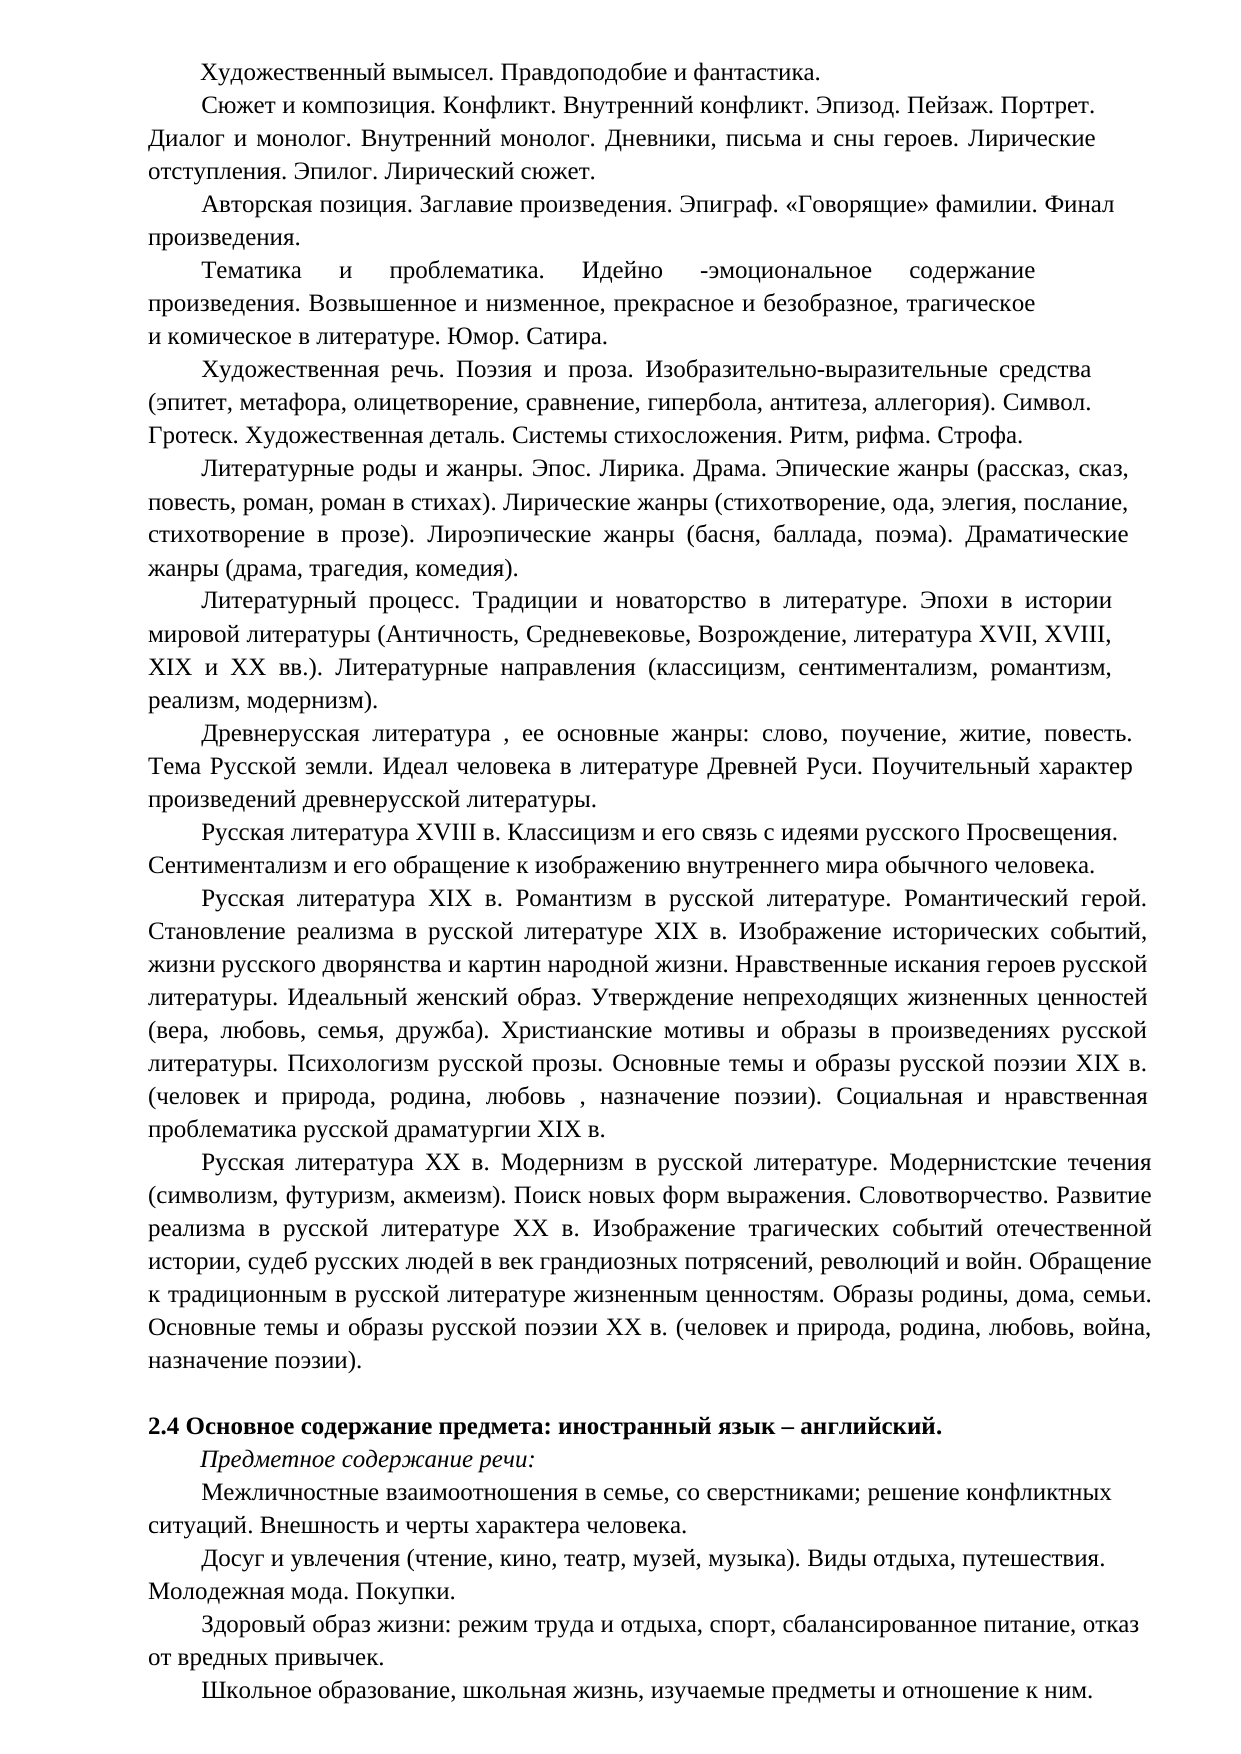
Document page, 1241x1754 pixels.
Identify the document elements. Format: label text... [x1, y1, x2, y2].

text Литературный процесс. Традиции и новаторство в литературе. Эпохи в истории мировой литературы (Античность, Средневековье, Возрождение, литература XVII, XVIII, XIX и XX вв.). Литературные направления (классицизм, сентиментализм, романтизм, реализм, модернизм). [148, 586, 1113, 713]
text Сюжет и композиция. Конфликт. Внутренний конфликт. Эпизод. Пейзаж. Портрет. Диалог и монолог. Внутренний монолог. Дневники, письма и сны героев. Лирические отступления. Эпилог. Лирический сюжет. [148, 90, 1096, 185]
text Русская литература XVIII в. Классицизм и его связь с идеями русского Просвещения. Сентиментализм и его обращение к изображению внутреннего мира обычного человека. [148, 817, 1119, 878]
text Здоровый образ жизни: режим труда и отдыха, спорт, сбалансированное питание, отказ от вредных привычек. [148, 1609, 1140, 1671]
text Досуг и увлечения (чтение, кино, театр, музей, музыка). Виды отдыха, путешествия. Молодежная мода. Покупки. [148, 1543, 1107, 1605]
text Литературные роды и жанры. Эпос. Лирика. Драма. Эпические жанры (рассказ, сказ, повесть, роман, роман в стихах). Лирические жанры (стихотворение, ода, элегия, послание, стихотворение в прозе). Лироэпические жанры (басня, баллада, поэма). Драматические жанры (драма, трагедия, комедия). [148, 453, 1130, 581]
text Художественная речь. Поэзия и проза. Изобразительно-выразительные средства (эпитет, метафора, олицетворение, сравнение, гипербола, антитеза, аллегория). Символ. Гротеск. Художественная деталь. Системы стихосложения. Ритм, рифма. Строфа. [148, 354, 1092, 449]
text Художественный вымысел. Правдоподобие и фантастика. [200, 57, 1153, 86]
text Авторская позиция. Заглавие произведения. Эпиграф. «Говорящие» фамилии. Финал произведения. [148, 189, 1115, 251]
text Предметное содержание речи: [200, 1444, 1153, 1473]
text Межличностные взаимоотношения в семье, со сверстниками; решение конфликтных ситуаций. Внешность и черты характера человека. [148, 1477, 1113, 1539]
text Русская литература XIX в. Романтизм в русской литературе. Романтический герой. Становление реализма в русской литературе XIX в. Изображение исторических событий, жизни русского дворянства и картин народной жизни. Нравственные искания героев русской литературы. Идеальный женский образ. Утверждение непреходящих жизненных ценностей (вера, любовь, семья, дружба). Христианские мотивы и образы в произведениях русской литературы. Психологизм русской прозы. Основные темы и образы русской поэзии XIX в. (человек и природа, родина, любовь , назначение поэзии). Социальная и нравственная проблематика русской драматургии XIX в. [148, 883, 1148, 1143]
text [148, 1675, 1094, 1704]
text Древнерусская литература , ее основные жанры: слово, поучение, житие, повесть. Тема Русской земли. Идеал человека в литературе Древней Руси. Поучительный характер произведений древнерусской литературы. [148, 718, 1134, 812]
text Тематика и проблематика. Идейно -эмоциональное содержание произведения. Возвышенное и низменное, прекрасное и безобразное, трагическое и комическое в литературе. Юмор. Сатира. [148, 255, 1036, 350]
text Русская литература XX в. Модернизм в русской литературе. Модернистские течения (символизм, футуризм, акмеизм). Поиск новых форм выражения. Словотворчество. Развитие реализма в русской литературе XX в. Изображение трагических событий отечественной истории, судеб русских людей в век грандиозных потрясений, революций и войн. Обращение к традиционным в русской литературе жизненным ценностям. Образы родины, дома, семьи. Основные темы и образы русской поэзии XX в. (человек и природа, родина, любовь, война, назначение поэзии). [148, 1147, 1153, 1374]
text 2.4 Основное содержание предмета: иностранный язык – английский. [148, 1411, 1153, 1440]
